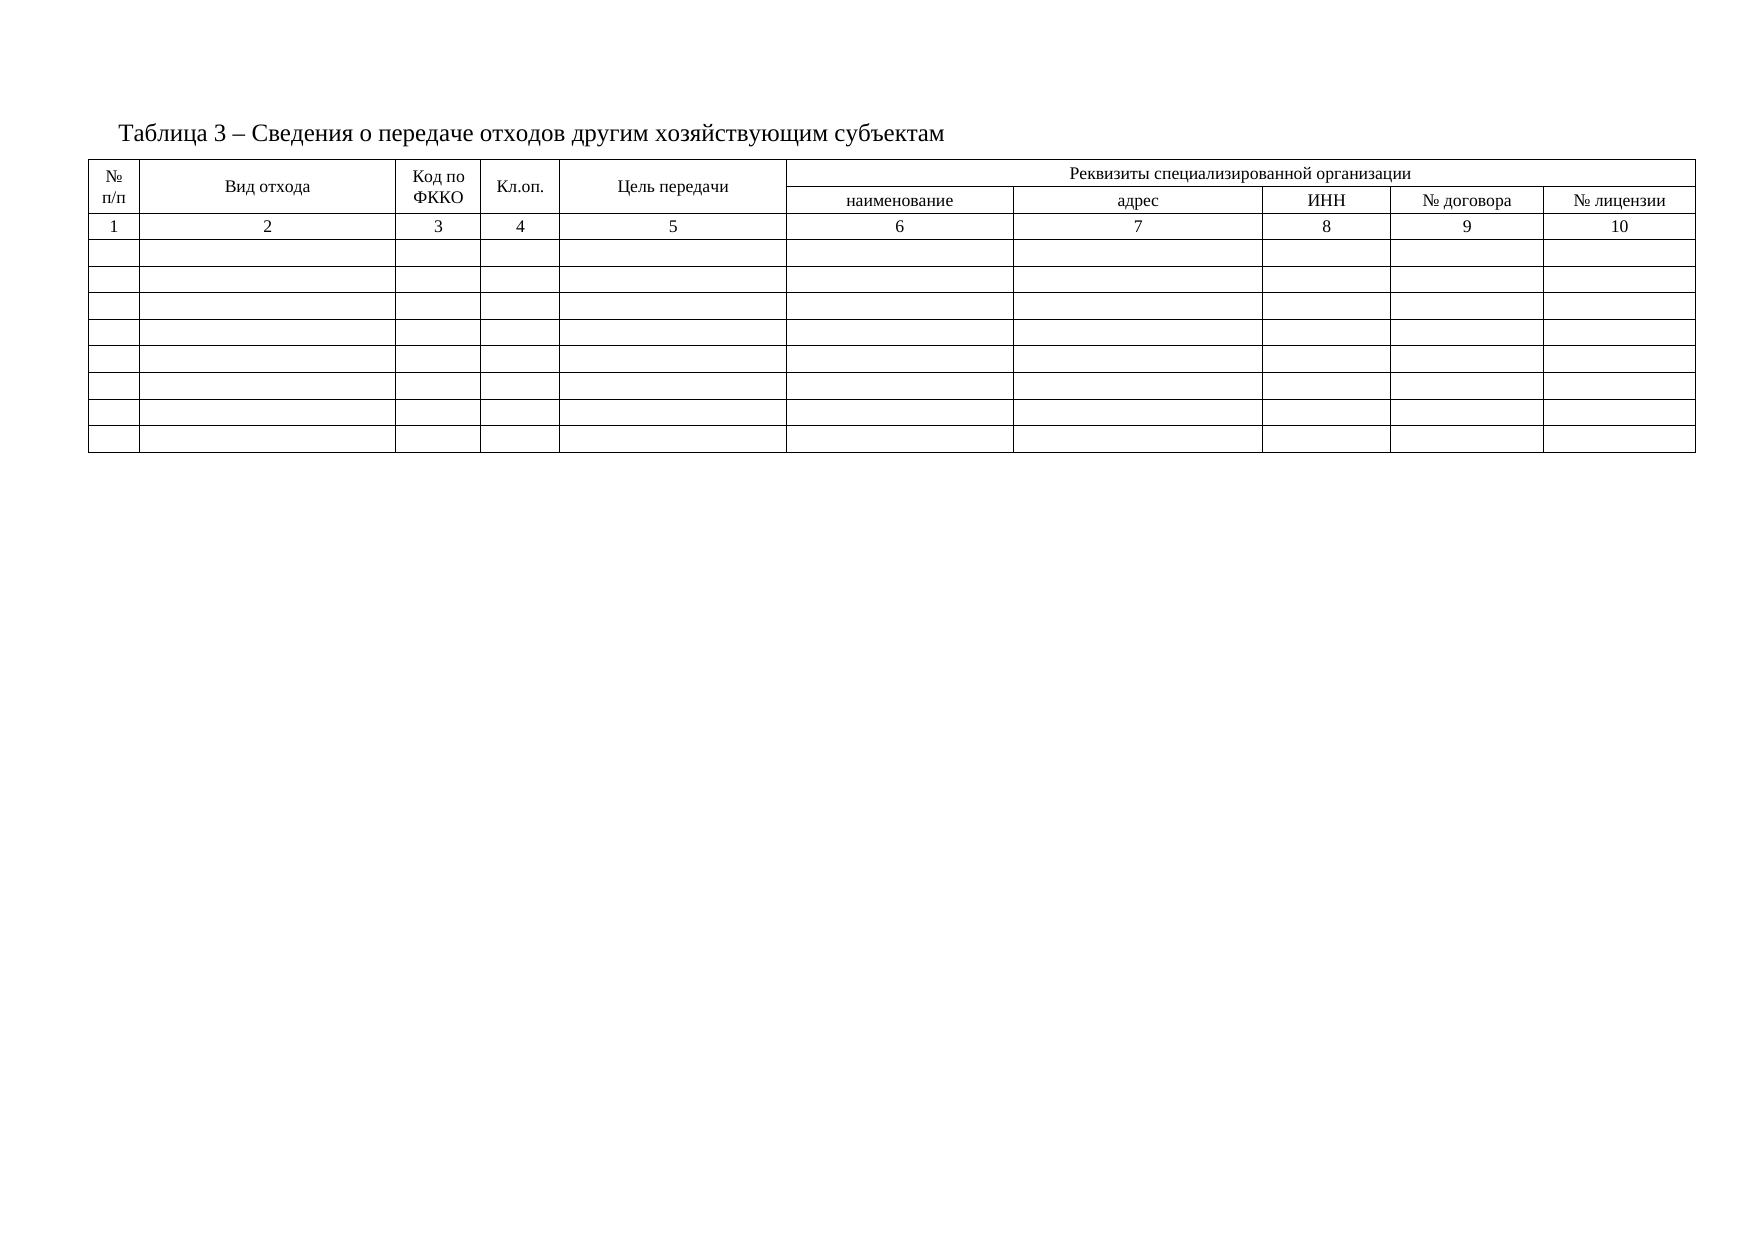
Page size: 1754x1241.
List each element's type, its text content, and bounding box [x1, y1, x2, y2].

table_cell [481, 320, 559, 345]
table_cell [1391, 320, 1543, 345]
table_cell 6 [787, 214, 1013, 239]
table_cell [1544, 240, 1695, 266]
text Таблица 3 – Сведения о передаче отходов другим хозяйствующим субъектам [118, 118, 1665, 147]
table_cell [481, 293, 559, 319]
table_cell [481, 240, 559, 266]
table_cell [140, 373, 395, 398]
table_cell [1544, 346, 1695, 372]
table_cell [787, 293, 1013, 319]
table_cell [481, 346, 559, 372]
table_cell [140, 240, 395, 266]
table_cell [1263, 293, 1390, 319]
table_cell [396, 267, 480, 292]
table_header Кл.оп. [481, 160, 559, 212]
table_cell [396, 400, 480, 425]
table_cell [787, 373, 1013, 398]
table_header Реквизиты специализированной организации [787, 160, 1695, 186]
table_cell 1 [89, 214, 139, 239]
table_cell [1263, 240, 1390, 266]
table_cell [89, 400, 139, 425]
table_cell № договора [1391, 187, 1543, 212]
table_cell [1391, 267, 1543, 292]
table_cell [560, 346, 786, 372]
table_cell [1391, 400, 1543, 425]
table_cell [1014, 267, 1262, 292]
table_cell [1544, 320, 1695, 345]
table_cell [560, 293, 786, 319]
table_cell 8 [1263, 214, 1390, 239]
table_cell [140, 293, 395, 319]
table_cell [560, 426, 786, 452]
table_cell [396, 346, 480, 372]
table_cell [1544, 373, 1695, 398]
table_cell [1014, 240, 1262, 266]
table_cell [1014, 320, 1262, 345]
table_cell наименование [787, 187, 1013, 212]
table_cell ИНН [1263, 187, 1390, 212]
table_cell [1391, 426, 1543, 452]
table_cell [89, 240, 139, 266]
table_cell [1014, 426, 1262, 452]
table_cell [396, 373, 480, 398]
table_cell [1544, 400, 1695, 425]
table_cell [787, 400, 1013, 425]
table_cell [560, 320, 786, 345]
table_cell [1263, 320, 1390, 345]
table_cell 10 [1544, 214, 1695, 239]
table_cell № лицензии [1544, 187, 1695, 212]
table_cell [1544, 267, 1695, 292]
table_cell 5 [560, 214, 786, 239]
table_cell [396, 293, 480, 319]
table_cell [89, 426, 139, 452]
table_cell [1014, 293, 1262, 319]
table_cell [1263, 400, 1390, 425]
table_cell [140, 346, 395, 372]
table_cell [1391, 240, 1543, 266]
table_cell [140, 267, 395, 292]
table_cell [89, 320, 139, 345]
table_cell [787, 267, 1013, 292]
table_cell [787, 346, 1013, 372]
table_header Код по ФККО [396, 160, 480, 212]
table_cell [481, 267, 559, 292]
table_cell [140, 426, 395, 452]
table_cell [89, 267, 139, 292]
table_cell [1014, 346, 1262, 372]
table_cell [1263, 373, 1390, 398]
table_cell [560, 267, 786, 292]
table_cell [140, 320, 395, 345]
table_cell [396, 320, 480, 345]
table_cell [89, 346, 139, 372]
table_cell [1263, 426, 1390, 452]
table_cell [560, 240, 786, 266]
table_cell [89, 293, 139, 319]
table_cell 7 [1014, 214, 1262, 239]
table_cell [1391, 373, 1543, 398]
table_cell [396, 240, 480, 266]
table_cell [560, 373, 786, 398]
table_cell 2 [140, 214, 395, 239]
table_cell адрес [1014, 187, 1262, 212]
table_cell [89, 373, 139, 398]
table_cell [1391, 346, 1543, 372]
table_cell 9 [1391, 214, 1543, 239]
table_cell [787, 320, 1013, 345]
table_cell [1391, 293, 1543, 319]
table_cell [396, 426, 480, 452]
table_cell [787, 240, 1013, 266]
table_cell 3 [396, 214, 480, 239]
table_cell [560, 400, 786, 425]
table_cell [1263, 346, 1390, 372]
table_cell [140, 400, 395, 425]
table_cell [1014, 400, 1262, 425]
table_cell [481, 400, 559, 425]
table_header Цель передачи [560, 160, 786, 212]
table_cell [1014, 373, 1262, 398]
table_cell 4 [481, 214, 559, 239]
table_cell [481, 373, 559, 398]
table_cell [787, 426, 1013, 452]
table_header № п/п [89, 160, 139, 212]
table_cell [1544, 426, 1695, 452]
table_cell [481, 426, 559, 452]
table_header Вид отхода [140, 160, 395, 212]
table_cell [1263, 267, 1390, 292]
table_cell [1544, 293, 1695, 319]
